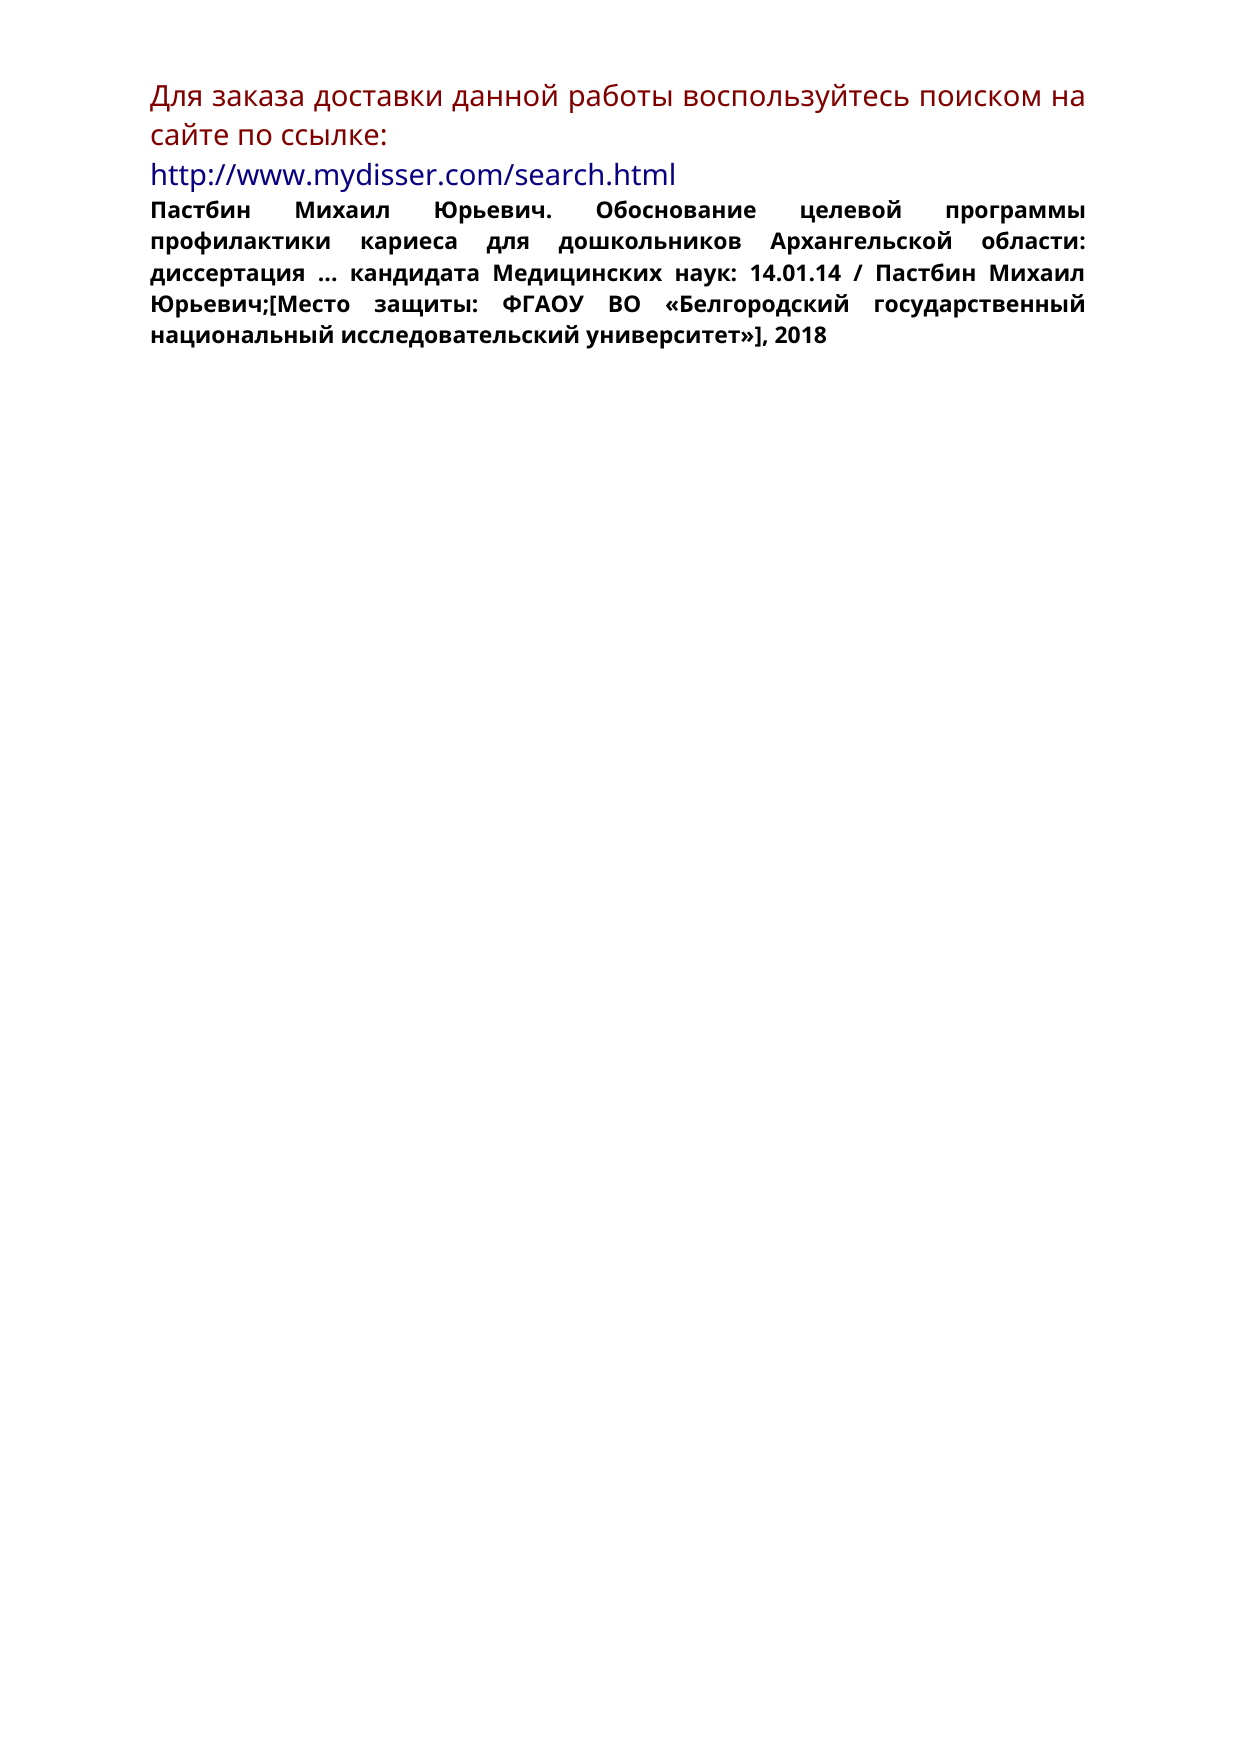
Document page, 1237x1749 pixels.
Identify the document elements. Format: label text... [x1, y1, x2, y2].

text Пастбин Михаил Юрьевич. Обоснование целевой программы профилактики кариеса для дошкольников Архангельской области: диссертация ... кандидата Медицинских наук: 14.01.14 / Пастбин Михаил Юрьевич;[Место защиты: ФГАОУ ВО «Белгородский государственный национальный исследовательский университет»], 2018 [150, 194, 1086, 350]
